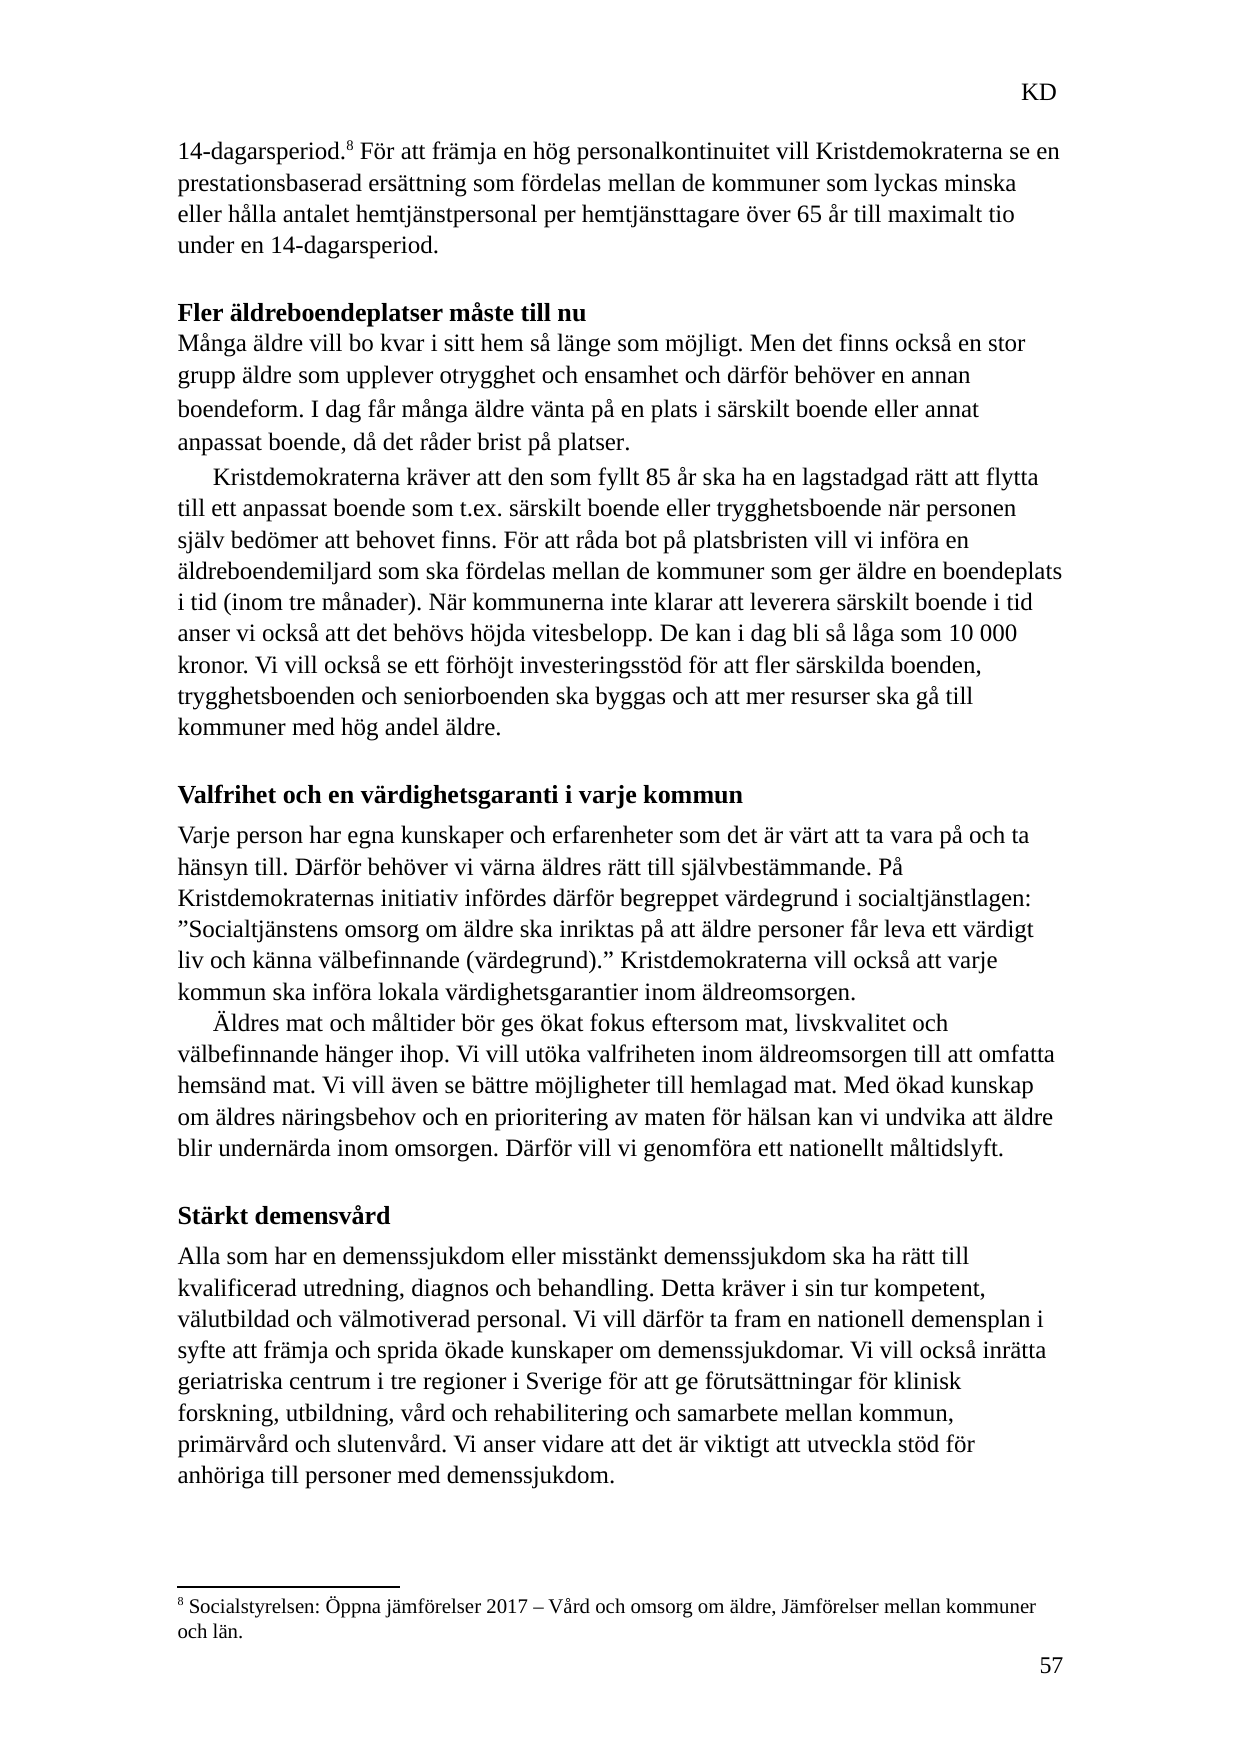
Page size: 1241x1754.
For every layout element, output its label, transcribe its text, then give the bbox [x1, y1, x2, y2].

subtitle Fler äldreboendeplatser måste till nu [177, 296, 1063, 328]
text Alla som har en demenssjukdom eller misstänkt demenssjukdom ska ha rätt till kvalificerad utredning, diagnos och behandling. Detta kräver i sin tur kompetent, välutbildad och välmotiverad personal. Vi vill därför ta fram en nationell demensplan i syfte att främja och sprida ökade kunskaper om demenssjukdomar. Vi vill också inrätta geriatriska centrum i tre regioner i Sverige för att ge förutsättningar för klinisk forskning, utbildning, vård och rehabilitering och samarbete mellan kommun, primärvård och slutenvård. Vi anser vidare att det är viktigt att utveckla stöd för anhöriga till personer med demenssjukdom. [177, 1239, 1063, 1489]
text Varje person har egna kunskaper och erfarenheter som det är värt att ta vara på och ta hänsyn till. Därför behöver vi värna äldres rätt till självbestämmande. På Kristdemokraternas initiativ infördes därför begreppet värdegrund i socialtjänstlagen: ”Socialtjänstens omsorg om äldre ska inriktas på att äldre personer får leva ett värdigt liv och känna välbefinnande (värdegrund).” Kristdemokraterna vill också att varje kommun ska införa lokala värdighetsgarantier inom äldreomsorgen. [177, 818, 1063, 1006]
subtitle Valfrihet och en värdighetsgaranti i varje kommun [177, 778, 1063, 810]
text Äldres mat och måltider bör ges ökat fokus eftersom mat, livskvalitet och välbefinnande hänger ihop. Vi vill utöka valfriheten inom äldreomsorgen till att omfatta hemsänd mat. Vi vill även se bättre möjligheter till hemlagad mat. Med ökad kunskap om äldres näringsbehov och en prioritering av maten för hälsan kan vi undvika att äldre blir undernärda inom omsorgen. Därför vill vi genomföra ett nationellt måltidslyft. [177, 1006, 1063, 1162]
subtitle Stärkt demensvård [177, 1199, 1063, 1231]
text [177, 134, 1063, 259]
text Många äldre vill bo kvar i sitt hem så länge som möjligt. Men det finns också en stor grupp äldre som upplever otrygghet och ensamhet och därför behöver en annan boendeform. I dag får många äldre vänta på en plats i särskilt boende eller annat anpassat boende, då det råder brist på platser. [177, 328, 1063, 455]
text Kristdemokraterna kräver att den som fyllt 85 år ska ha en lagstadgad rätt att flytta till ett anpassat boende som t.ex. särskilt boende eller trygghetsboende när personen själv bedömer att behovet finns. För att råda bot på platsbristen vill vi införa en äldreboendemiljard som ska fördelas mellan de kommuner som ger äldre en boendeplats i tid (inom tre månader). När kommunerna inte klarar att leverera särskilt boende i tid anser vi också att det behövs höjda vitesbelopp. De kan i dag bli så låga som 10 000 kronor. Vi vill också se ett förhöjt investeringsstöd för att fler särskilda boenden, trygghetsboenden och seniorboenden ska byggas och att mer resurser ska gå till kommuner med hög andel äldre. [177, 460, 1063, 741]
